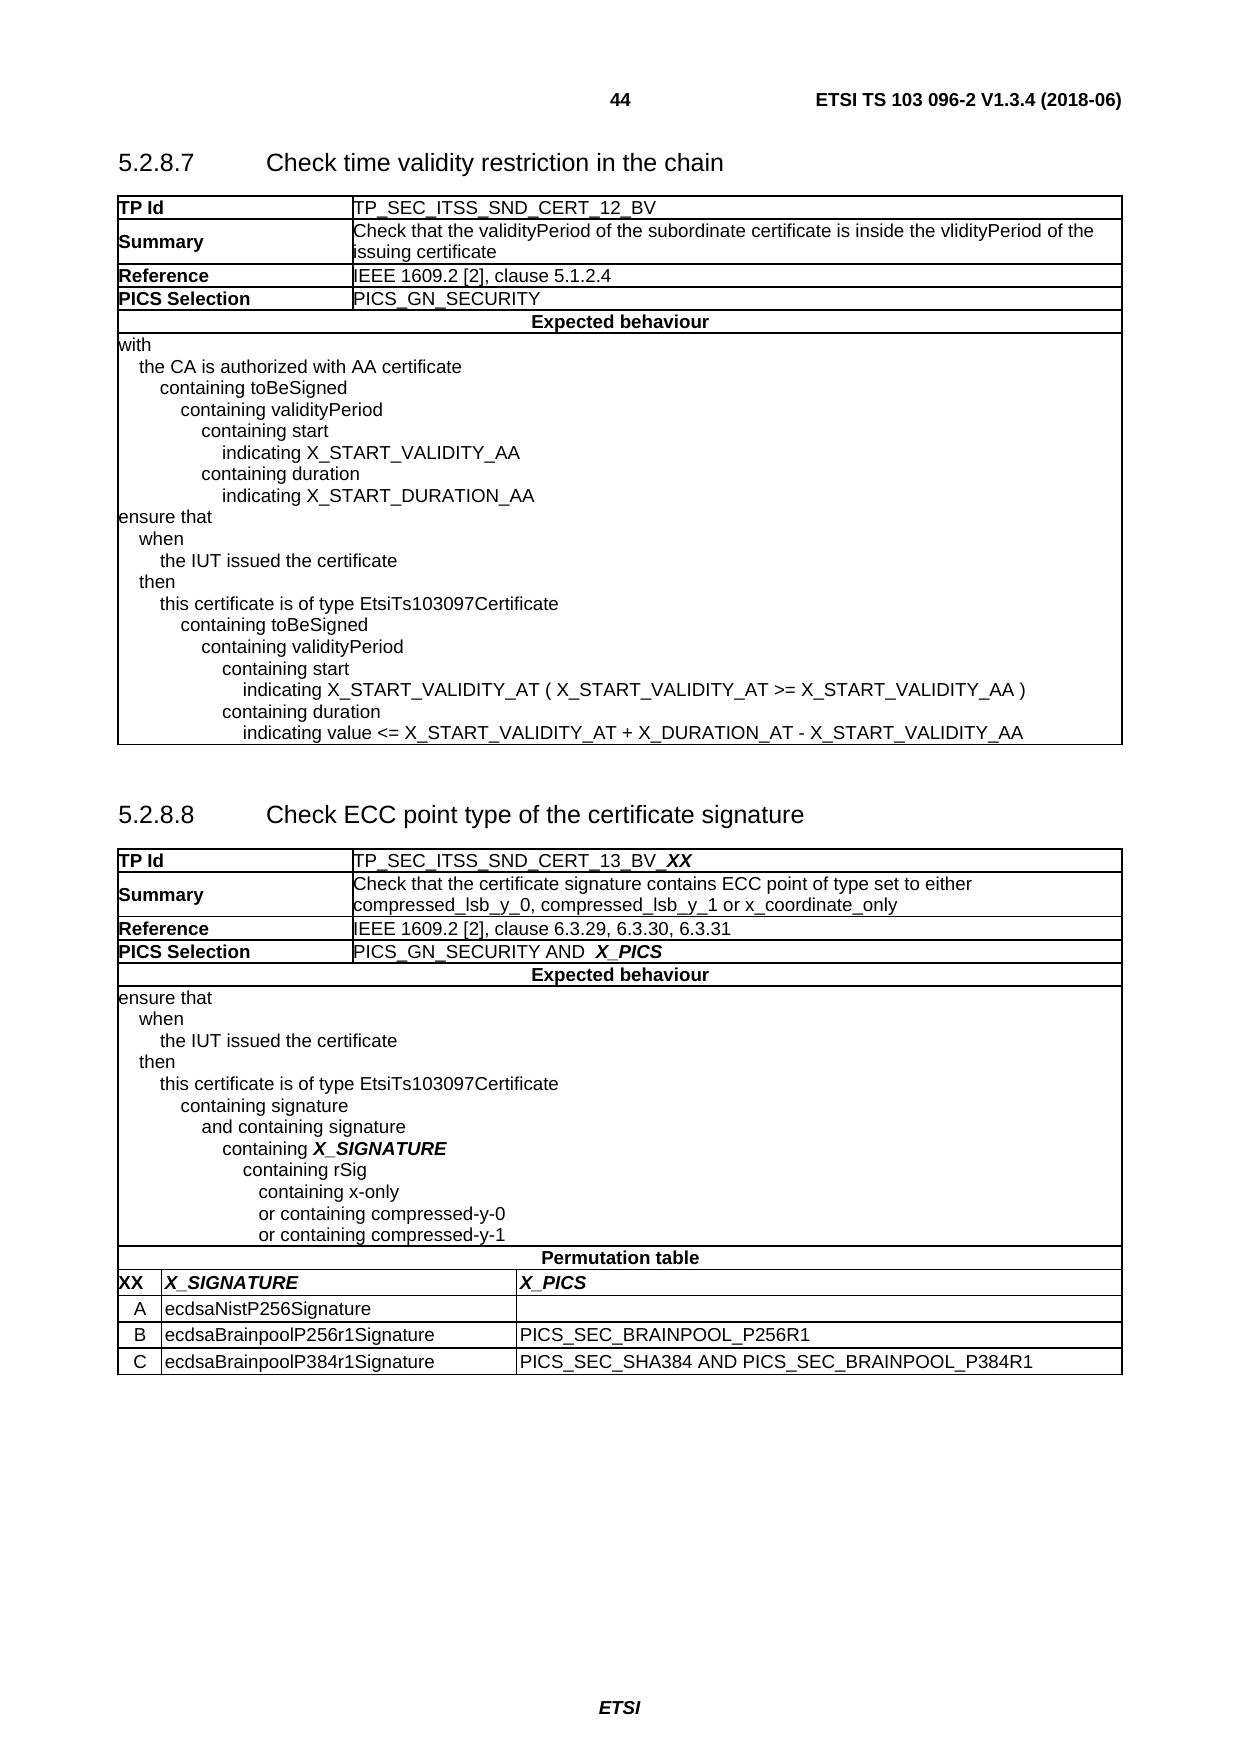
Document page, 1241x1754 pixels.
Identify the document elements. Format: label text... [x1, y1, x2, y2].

table_cell with the CA is authorized with AA certificate containing toBeSigned containing validityPeriod containing start indicating X_START_VALIDITY_AA containing duration indicating X_START_DURATION_AA ensure that when the IUT issued the certificate then this certificate is of type EtsiTs103097Certificate containing toBeSigned containing validityPeriod containing start indicating X_START_VALIDITY_AT ( X_START_VALIDITY_AT >= X_START_VALIDITY_AA ) containing duration indicating value <= X_START_VALIDITY_AT + X_DURATION_AT - X_START_VALIDITY_AA [119, 334, 1121, 743]
table_cell PICS_SEC_SHA384 AND PICS_SEC_BRAINPOOL_P384R1 [517, 1349, 1121, 1373]
table_header TP_SEC_ITSS_SND_CERT_13_BV_XX [354, 850, 1121, 871]
table_cell PICS_GN_SECURITY AND X_PICS [354, 941, 1121, 962]
table_header TP_SEC_ITSS_SND_CERT_12_BV [354, 197, 1121, 218]
table_cell Reference [119, 917, 352, 939]
table_header TP Id [119, 850, 352, 871]
table_cell ecdsaBrainpoolP384r1Signature [162, 1349, 516, 1373]
table_cell IEEE 1609.2 [2], clause 6.3.29, 6.3.30, 6.3.31 [354, 917, 1121, 939]
table_cell [517, 1296, 1121, 1321]
table_cell PICS Selection [119, 941, 352, 962]
table_cell ensure that when the IUT issued the certificate then this certificate is of type EtsiTs103097Certificate containing signature and containing signature containing X_SIGNATURE containing rSig containing x-only or containing compressed-y-0 or containing compressed-y-1 [119, 987, 1121, 1245]
table_cell Summary [119, 220, 352, 263]
table_cell B [119, 1323, 161, 1347]
table_cell Summary [119, 873, 352, 916]
table_cell PICS Selection [119, 288, 352, 309]
table_cell Reference [119, 265, 352, 286]
table_cell XX [119, 1270, 161, 1295]
table_cell X_SIGNATURE [162, 1270, 516, 1295]
table_cell Permutation table [119, 1247, 1121, 1268]
table_cell Check that the certificate signature contains ECC point of type set to either compressed_lsb_y_0, compressed_lsb_y_1 or x_coordinate_only [354, 873, 1121, 916]
table_cell ecdsaBrainpoolP256r1Signature [162, 1323, 516, 1347]
table_cell X_PICS [517, 1270, 1121, 1295]
table_cell Expected behaviour [119, 311, 1121, 332]
table_cell ecdsaNistP256Signature [162, 1296, 516, 1321]
table_cell IEEE 1609.2 [2], clause 5.1.2.4 [354, 265, 1121, 286]
table_cell PICS_SEC_BRAINPOOL_P256R1 [517, 1323, 1121, 1347]
table_cell Expected behaviour [119, 964, 1121, 985]
table_cell C [119, 1349, 161, 1373]
table_cell PICS_GN_SECURITY [354, 288, 1121, 309]
subtitle 5.2.8.8 Check ECC point type of the certificate signature [118, 800, 1122, 829]
table_cell A [119, 1296, 161, 1321]
table_header TP Id [119, 197, 352, 218]
subtitle 5.2.8.7 Check time validity restriction in the chain [118, 148, 1122, 176]
table_cell Check that the validityPeriod of the subordinate certificate is inside the vlidityPeriod of the issuing certificate [354, 220, 1121, 263]
